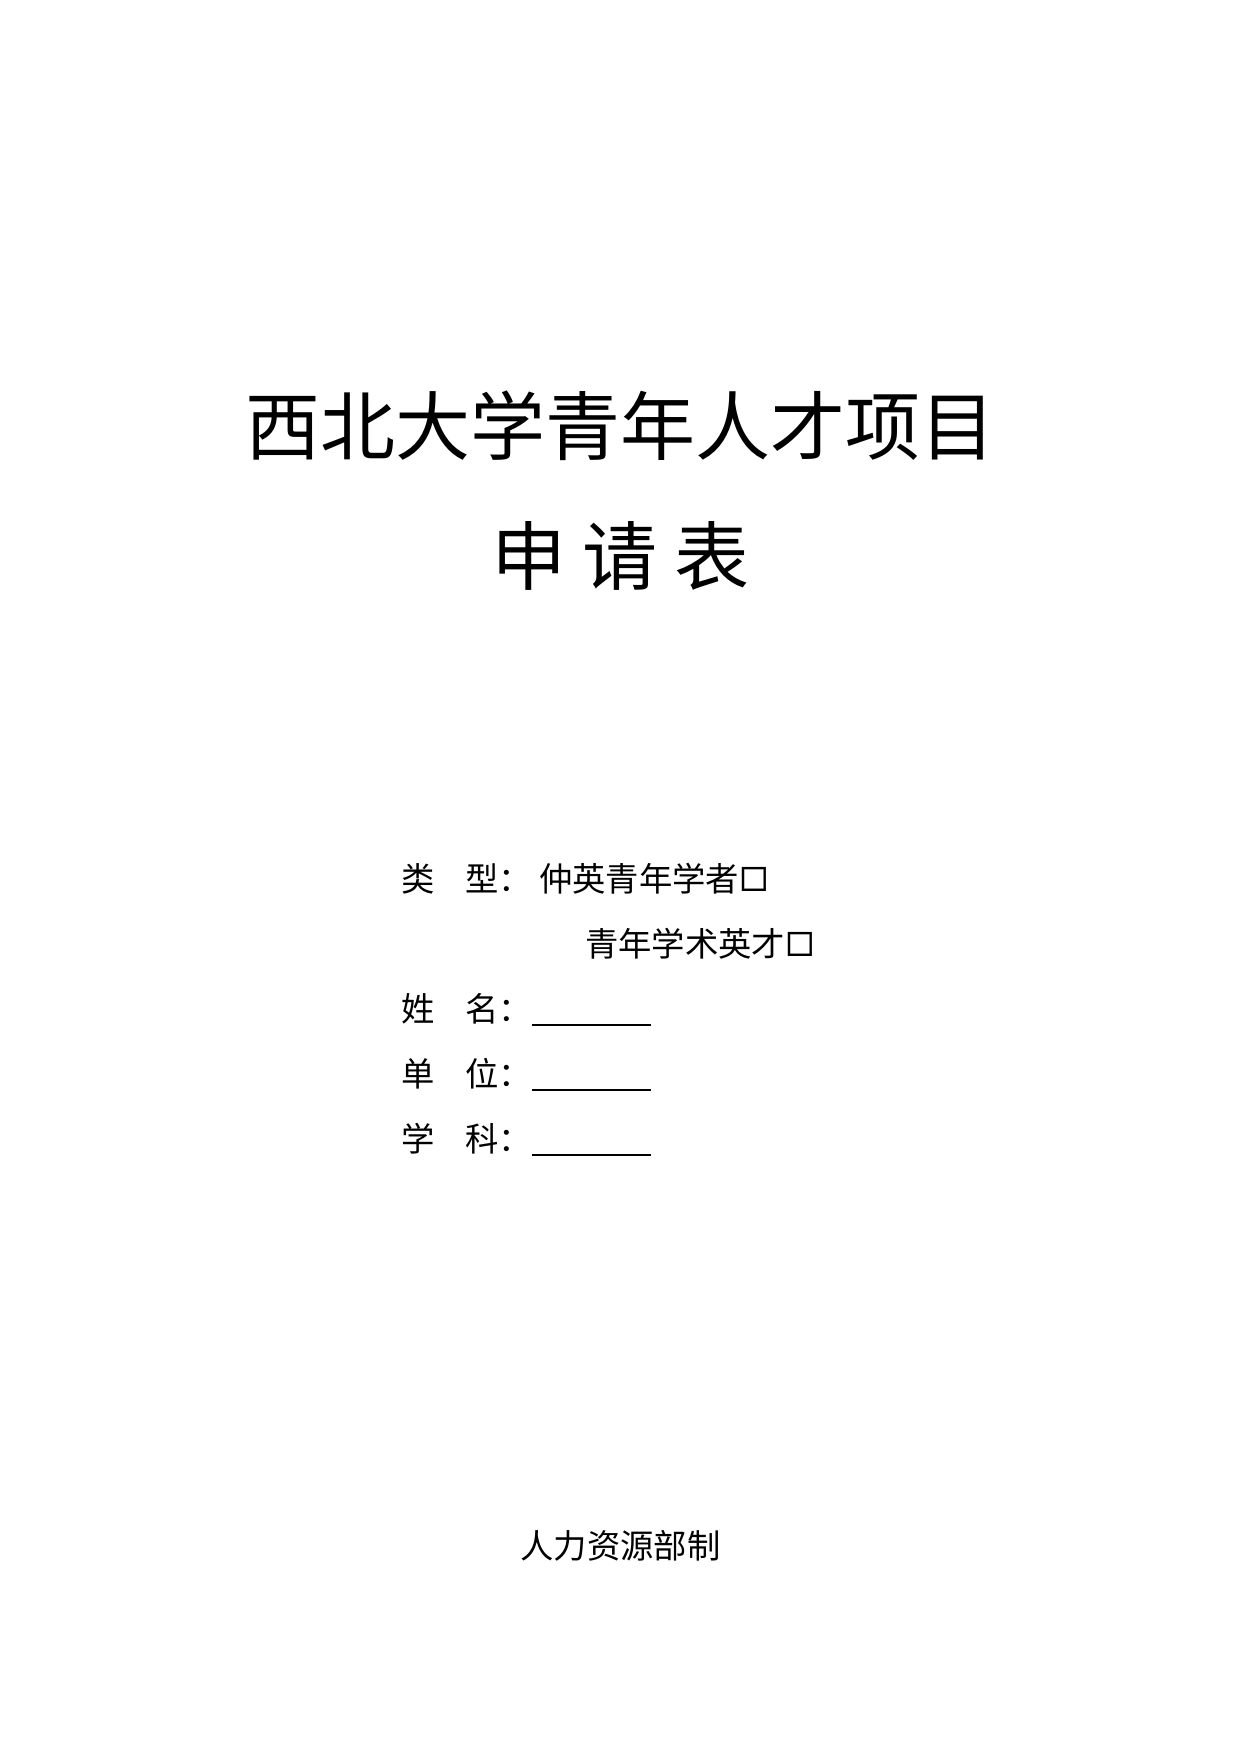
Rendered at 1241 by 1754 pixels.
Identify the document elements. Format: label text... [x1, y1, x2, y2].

subtitle 人力资源部制 [118, 1511, 1122, 1576]
text 青年学术英才 [118, 909, 1122, 974]
text 学 科： [118, 1104, 1122, 1169]
text 单 位： [118, 1039, 1122, 1104]
text 姓 名： [118, 974, 1122, 1039]
text 类 型： 仲英青年学者 [118, 844, 1122, 909]
text 西北大学青年人才项目 [118, 357, 1122, 487]
text 申 请 表 [118, 487, 1122, 617]
